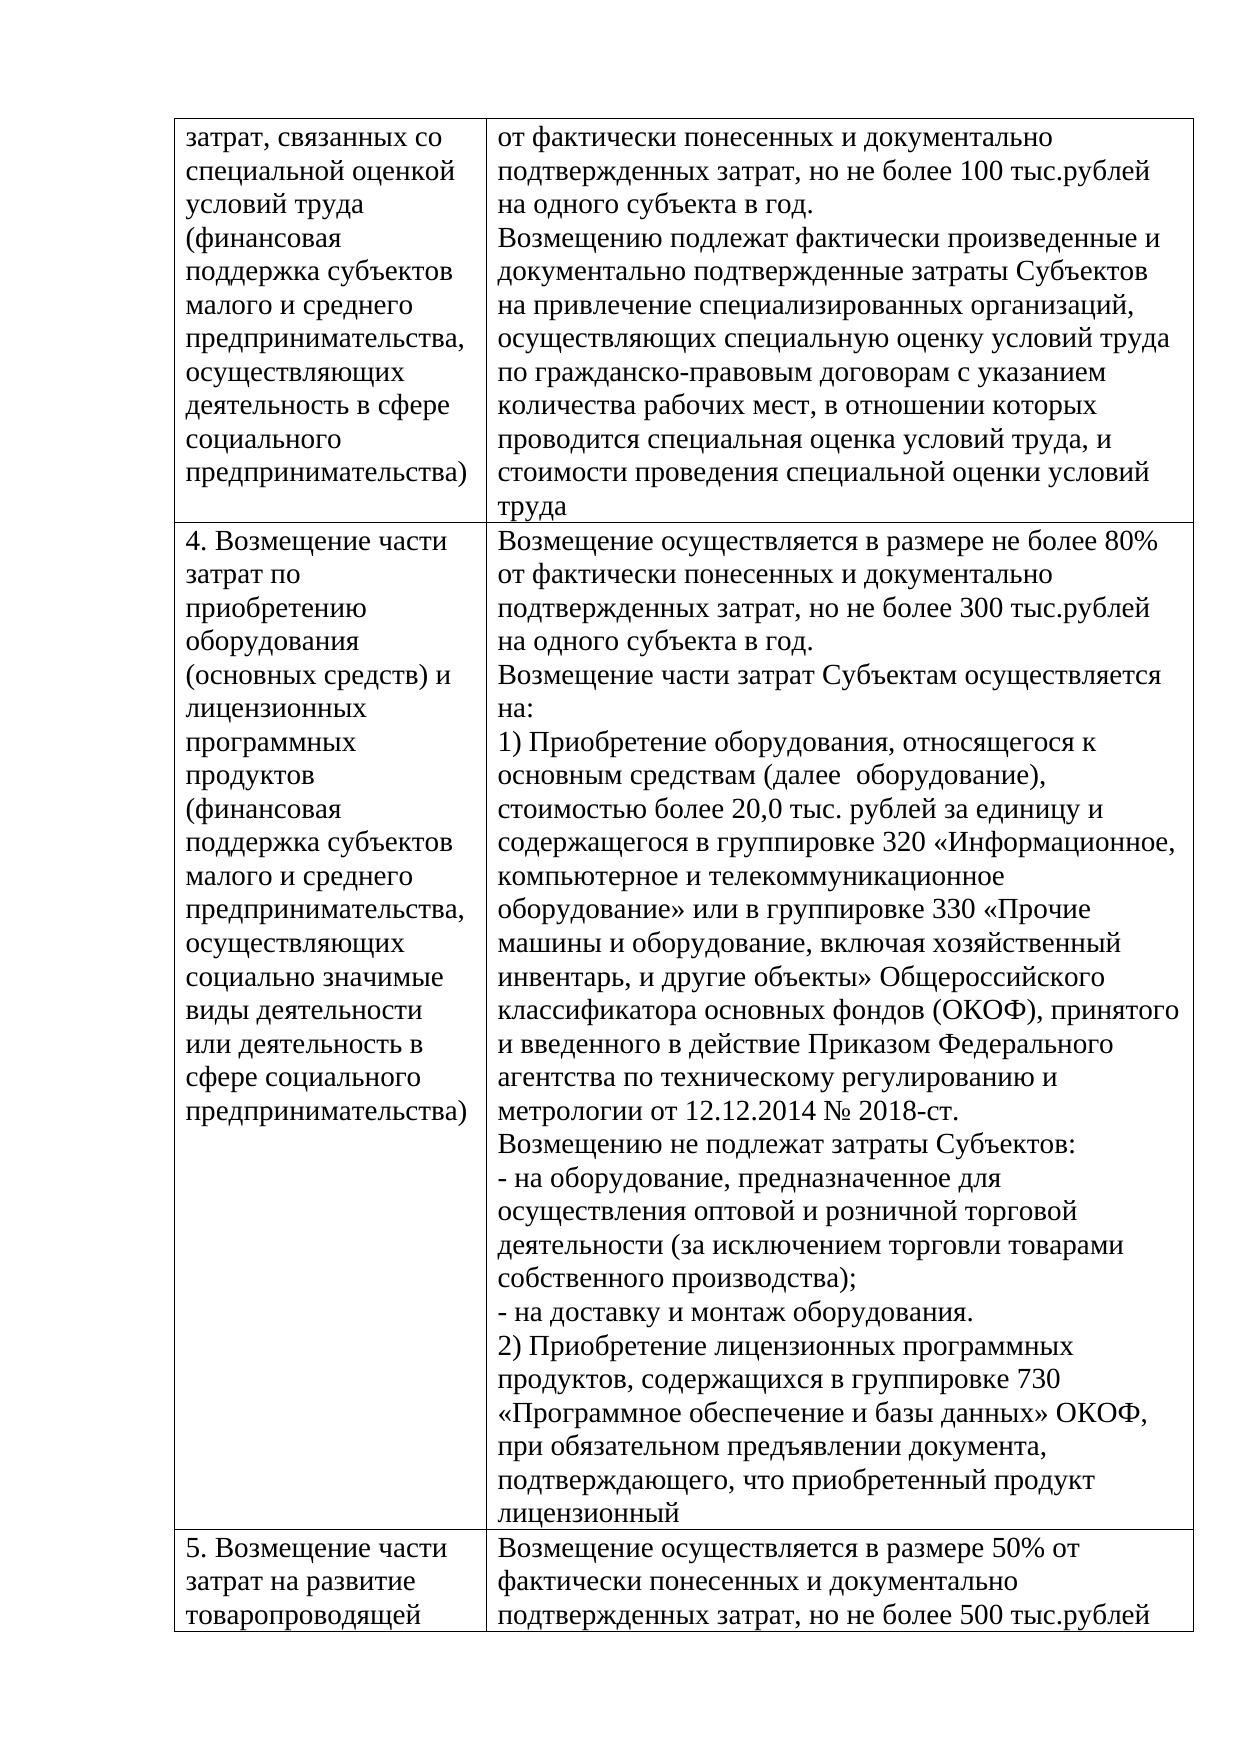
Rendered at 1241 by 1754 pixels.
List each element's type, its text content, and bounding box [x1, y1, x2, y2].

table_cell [175, 1530, 486, 1631]
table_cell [487, 119, 1193, 522]
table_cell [487, 1530, 1193, 1631]
table_cell Возмещение осуществляется в размере не более 80% от фактически понесенных и документально подтвержденных затрат, но не более 300 тыс.рублей на одного субъекта в год. Возмещение части затрат Субъектам осуществляется на: 1) Приобретение оборудования, относящегося к основным средствам (далее оборудование), стоимостью более 20,0 тыс. рублей за единицу и содержащегося в группировке 320 «Информационное, компьютерное и телекоммуникационное оборудование» или в группировке 330 «Прочие машины и оборудование, включая хозяйственный инвентарь, и другие объекты» Общероссийского классификатора основных фондов (ОКОФ), принятого и введенного в действие Приказом Федерального агентства по техническому регулированию и метрологии от 12.12.2014 № 2018-ст. Возмещению не подлежат затраты Субъектов: - на оборудование, предназначенное для осуществления оптовой и розничной торговой деятельности (за исключением торговли товарами собственного производства); - на доставку и монтаж оборудования. 2) Приобретение лицензионных программных продуктов, содержащихся в группировке 730 «Программное обеспечение и базы данных» ОКОФ, при обязательном предъявлении документа, подтверждающего, что приобретенный продукт лицензионный [487, 523, 1193, 1529]
table_cell 4. Возмещение части затрат по приобретению оборудования (основных средств) и лицензионных программных продуктов (финансовая поддержка субъектов малого и среднего предпринимательства, осуществляющих социально значимые виды деятельности или деятельность в сфере социального предпринимательства) [175, 523, 486, 1529]
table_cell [175, 119, 486, 522]
